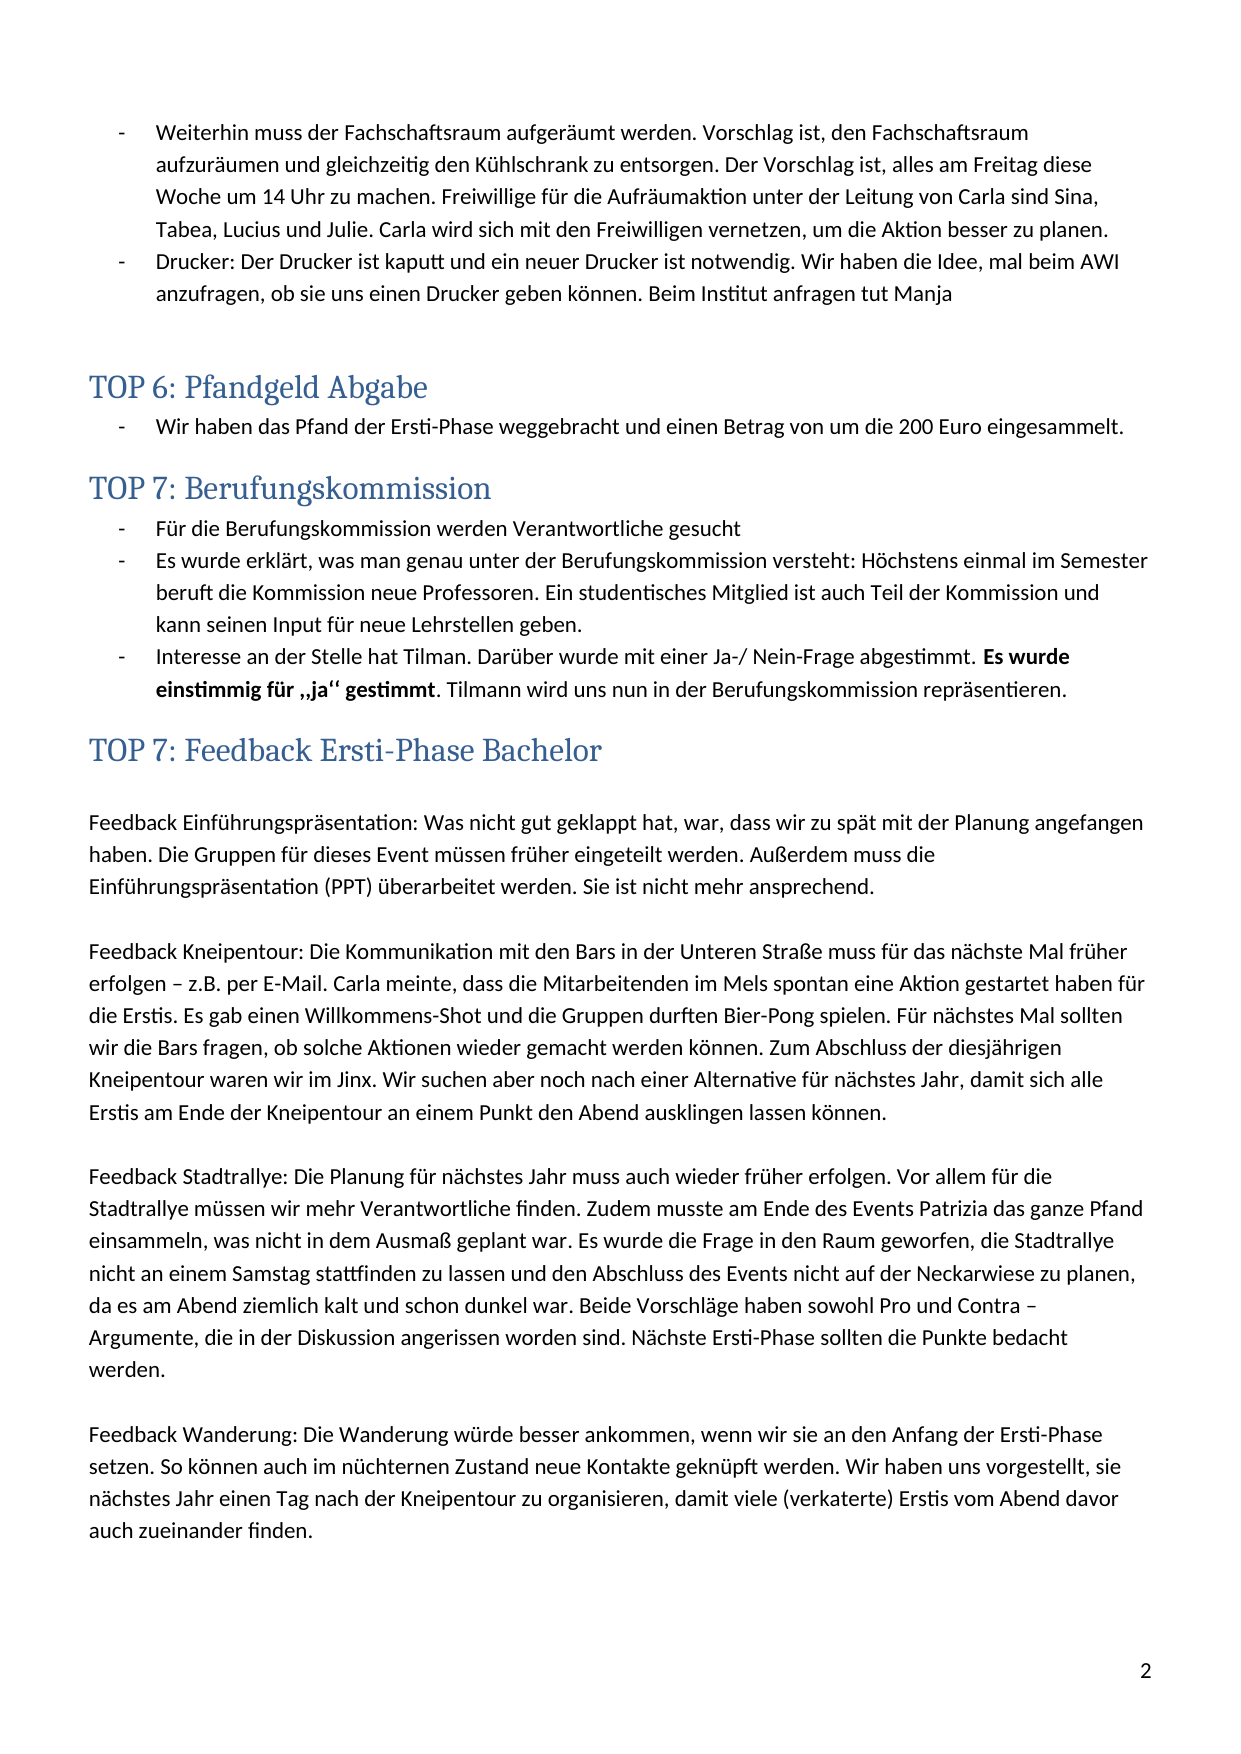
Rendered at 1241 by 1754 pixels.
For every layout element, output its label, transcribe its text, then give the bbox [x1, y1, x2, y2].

subtitle TOP 6: Pfandgeld Abgabe [89, 368, 1152, 407]
text Feedback Kneipentour: Die Kommunikation mit den Bars in der Unteren Straße muss für das nächste Mal früher erfolgen – z.B. per E-Mail. Carla meinte, dass die Mitarbeitenden im Mels spontan eine Aktion gestartet haben für die Erstis. Es gab einen Willkommens-Shot und die Gruppen durften Bier-Pong spielen. Für nächstes Mal sollten wir die Bars fragen, ob solche Aktionen wieder gemacht werden können. Zum Abschluss der diesjährigen Kneipentour waren wir im Jinx. Wir suchen aber noch nach einer Alternative für nächstes Jahr, damit sich alle Erstis am Ende der Kneipentour an einem Punkt den Abend ausklingen lassen können. [89, 937, 1152, 1126]
list Interesse an der Stelle hat Tilman. Darüber wurde mit einer Ja-/ Nein-Frage abgestimmt. Es wurde einstimmig für ,,ja‘‘ gestimmt. Tilmann wird uns nun in der Berufungskommission repräsentieren. [118, 642, 1152, 703]
text Feedback Wanderung: Die Wanderung würde besser ankommen, wenn wir sie an den Anfang der Ersti-Phase setzen. So können auch im nüchternen Zustand neue Kontakte geknüpft werden. Wir haben uns vorgestellt, sie nächstes Jahr einen Tag nach der Kneipentour zu organisieren, damit viele (verkaterte) Erstis vom Abend davor auch zueinander finden. [89, 1420, 1152, 1544]
text Feedback Einführungspräsentation: Was nicht gut geklappt hat, war, dass wir zu spät mit der Planung angefangen haben. Die Gruppen für dieses Event müssen früher eingeteilt werden. Außerdem muss die Einführungspräsentation (PPT) überarbeitet werden. Sie ist nicht mehr ansprechend. [89, 808, 1152, 901]
list Wir haben das Pfand der Ersti-Phase weggebracht und einen Betrag von um die 200 Euro eingesammelt. [118, 412, 1152, 441]
list Drucker: Der Drucker ist kaputt und ein neuer Drucker ist notwendig. Wir haben die Idee, mal beim AWI anzufragen, ob sie uns einen Drucker geben können. Beim Institut anfragen tut Manja [118, 247, 1152, 307]
text Feedback Stadtrallye: Die Planung für nächstes Jahr muss auch wieder früher erfolgen. Vor allem für die Stadtrallye müssen wir mehr Verantwortliche finden. Zudem musste am Ende des Events Patrizia das ganze Pfand einsammeln, was nicht in dem Ausmaß geplant war. Es wurde die Frage in den Raum geworfen, die Stadtrallye nicht an einem Samstag stattfinden zu lassen und den Abschluss des Events nicht auf der Neckarwiese zu planen, da es am Abend ziemlich kalt und schon dunkel war. Beide Vorschläge haben sowohl Pro und Contra – Argumente, die in der Diskussion angerissen worden sind. Nächste Ersti-Phase sollten die Punkte bedacht werden. [89, 1162, 1152, 1383]
list Es wurde erklärt, was man genau unter der Berufungskommission versteht: Höchstens einmal im Semester beruft die Kommission neue Professoren. Ein studentisches Mitglied ist auch Teil der Kommission und kann seinen Input für neue Lehrstellen geben. [118, 546, 1152, 638]
subtitle TOP 7: Berufungskommission [89, 470, 1152, 508]
subtitle TOP 7: Feedback Ersti-Phase Bachelor [89, 732, 1152, 770]
list Für die Berufungskommission werden Verantwortliche gesucht [118, 514, 1152, 542]
list Weiterhin muss der Fachschaftsraum aufgeräumt werden. Vorschlag ist, den Fachschaftsraum aufzuräumen und gleichzeitig den Kühlschrank zu entsorgen. Der Vorschlag ist, alles am Freitag diese Woche um 14 Uhr zu machen. Freiwillige für die Aufräumaktion unter der Leitung von Carla sind Sina, Tabea, Lucius und Julie. Carla wird sich mit den Freiwilligen vernetzen, um die Aktion besser zu planen. [118, 118, 1152, 243]
